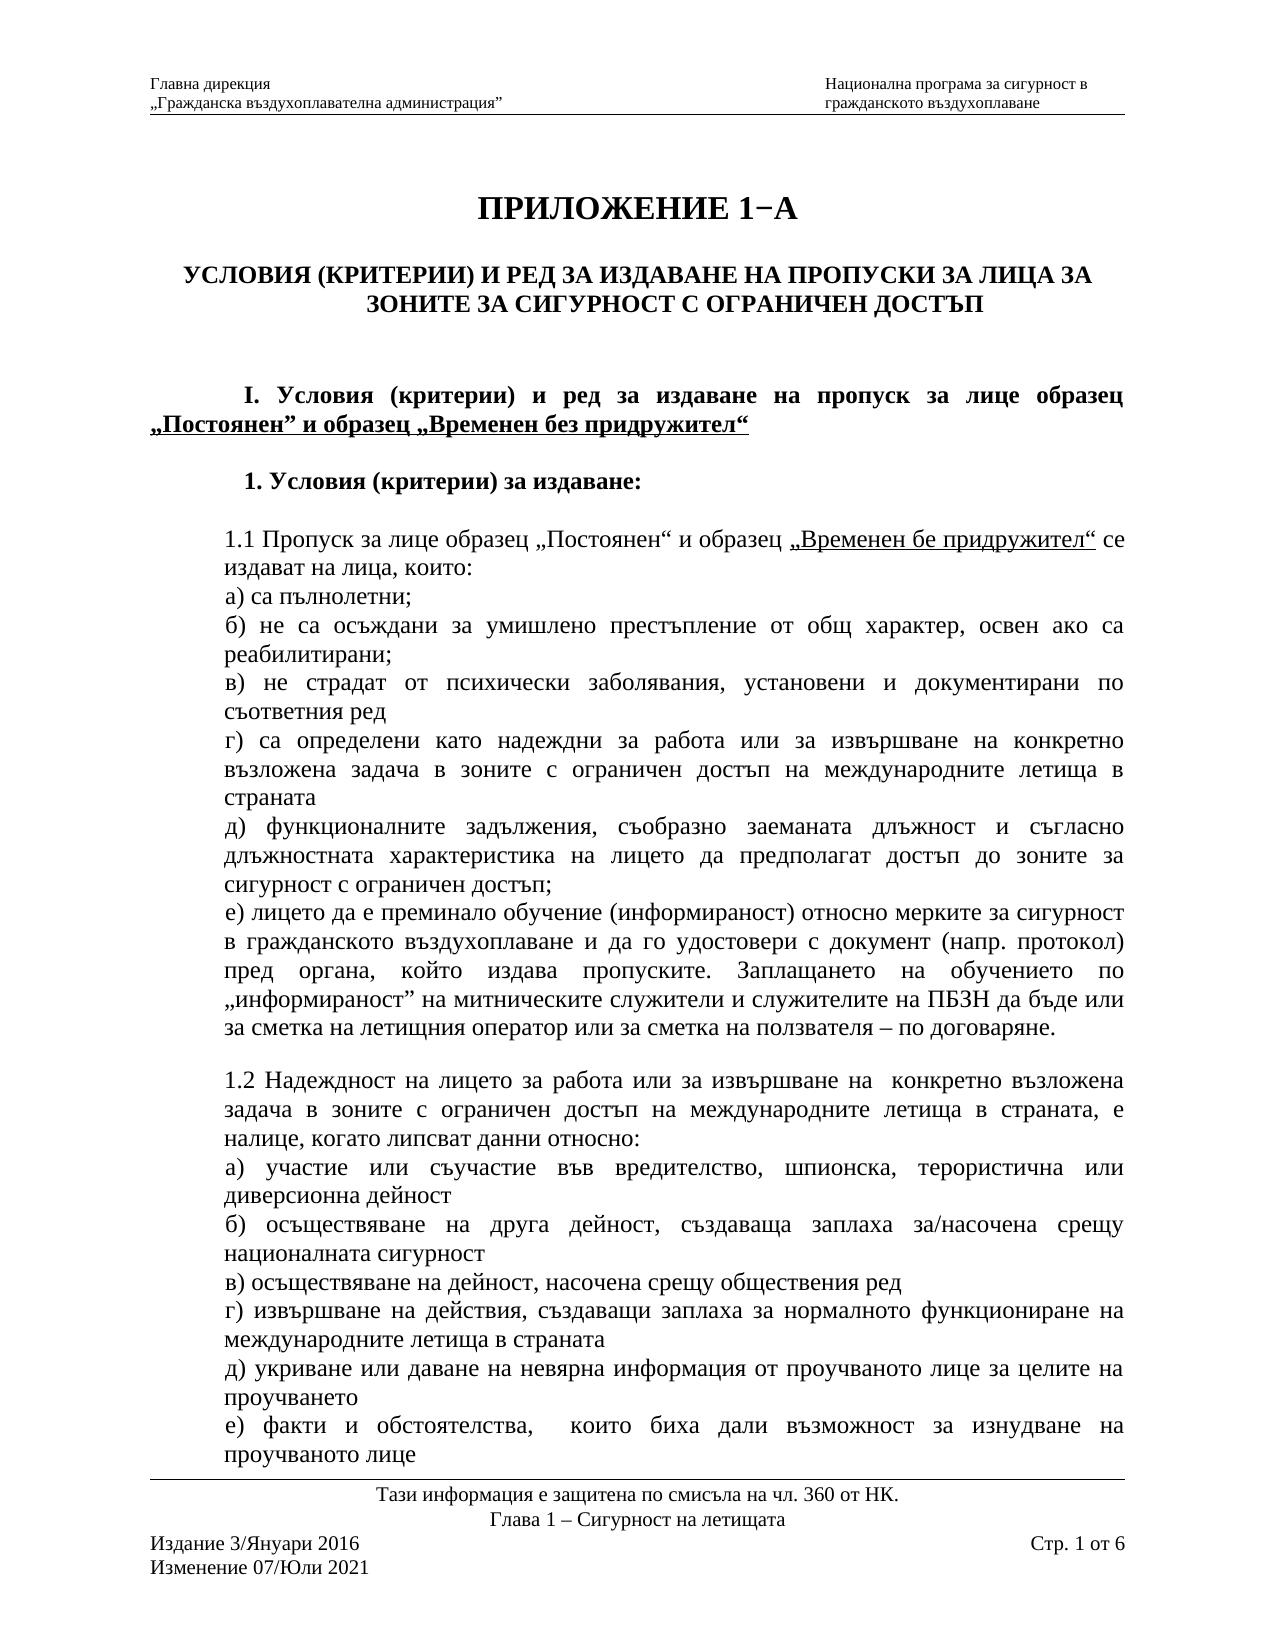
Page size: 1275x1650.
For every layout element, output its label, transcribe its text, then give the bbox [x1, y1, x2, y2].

text Приложение 1−А [150, 188, 1125, 227]
text в) осъществяване на дейност, насочена срещу обществения ред [150, 1267, 1125, 1295]
text 1. Условия (критерии) за издаване: [150, 466, 1125, 495]
text е) лицето да е преминало обучение (информираност) относно мерките за сигурност в гражданското въздухоплаване и да го удостовери с документ (напр. протокол) пред органа, който издава пропуските. Заплащането на обучението по „информираност” на митническите служители и служителите на ПБЗН да бъде или за сметка на летищния оператор или за сметка на ползвателя – по договаряне. [150, 897, 1125, 1041]
text д) укриване или даване на невярна информация от проучваното лице за целите на проучването [150, 1353, 1125, 1410]
text а) са пълнолетни; [150, 581, 1125, 610]
text г) са определени като надеждни за работа или за извършване на конкретно възложена задача в зоните с ограничен достъп на международните летища в страната [150, 725, 1125, 811]
text 1.2 Надеждност на лицето за работа или за извършване на конкретно възложена задача в зоните с ограничен достъп на международните летища в страната, е налице, когато липсват данни относно: [150, 1065, 1125, 1152]
text б) не са осъждани за умишлено престъпление от общ характер, освен ако са реабилитирани; [150, 610, 1125, 667]
text д) функционалните задължения, съобразно заеманата длъжност и съгласно длъжностната характеристика на лицето да предполагат достъп до зоните за сигурност с ограничен достъп; [150, 811, 1125, 897]
text а) участие или съучастие във вредителство, шпионска, терористична или диверсионна дейност [150, 1152, 1125, 1209]
text в) не страдат от психически заболявания, установени и документирани по съответния ред [150, 667, 1125, 725]
text г) извършване на действия, създаващи заплаха за нормалното функциониране на международните летища в страната [150, 1295, 1125, 1353]
text б) осъществяване на друга дейност, създаваща заплаха за/насочена срещу националната сигурност [150, 1209, 1125, 1267]
text 1.1 Пропуск за лице образец „Постоянен“ и образец „Временен бе придружител“ се издават на лица, които: [224, 524, 1125, 581]
text І. Условия (критерии) и ред за издаване на пропуск за лице образец „Постоянен” и образец „Временен без придружител“ [150, 380, 1125, 437]
text Условия (критерии) и ред за издаване на ПРОПУСКИ За лица за зоните за сигурност с ограничен достъп [150, 260, 1125, 318]
text е) факти и обстоятелства, които биха дали възможност за изнудване на проучваното лице [150, 1410, 1125, 1468]
